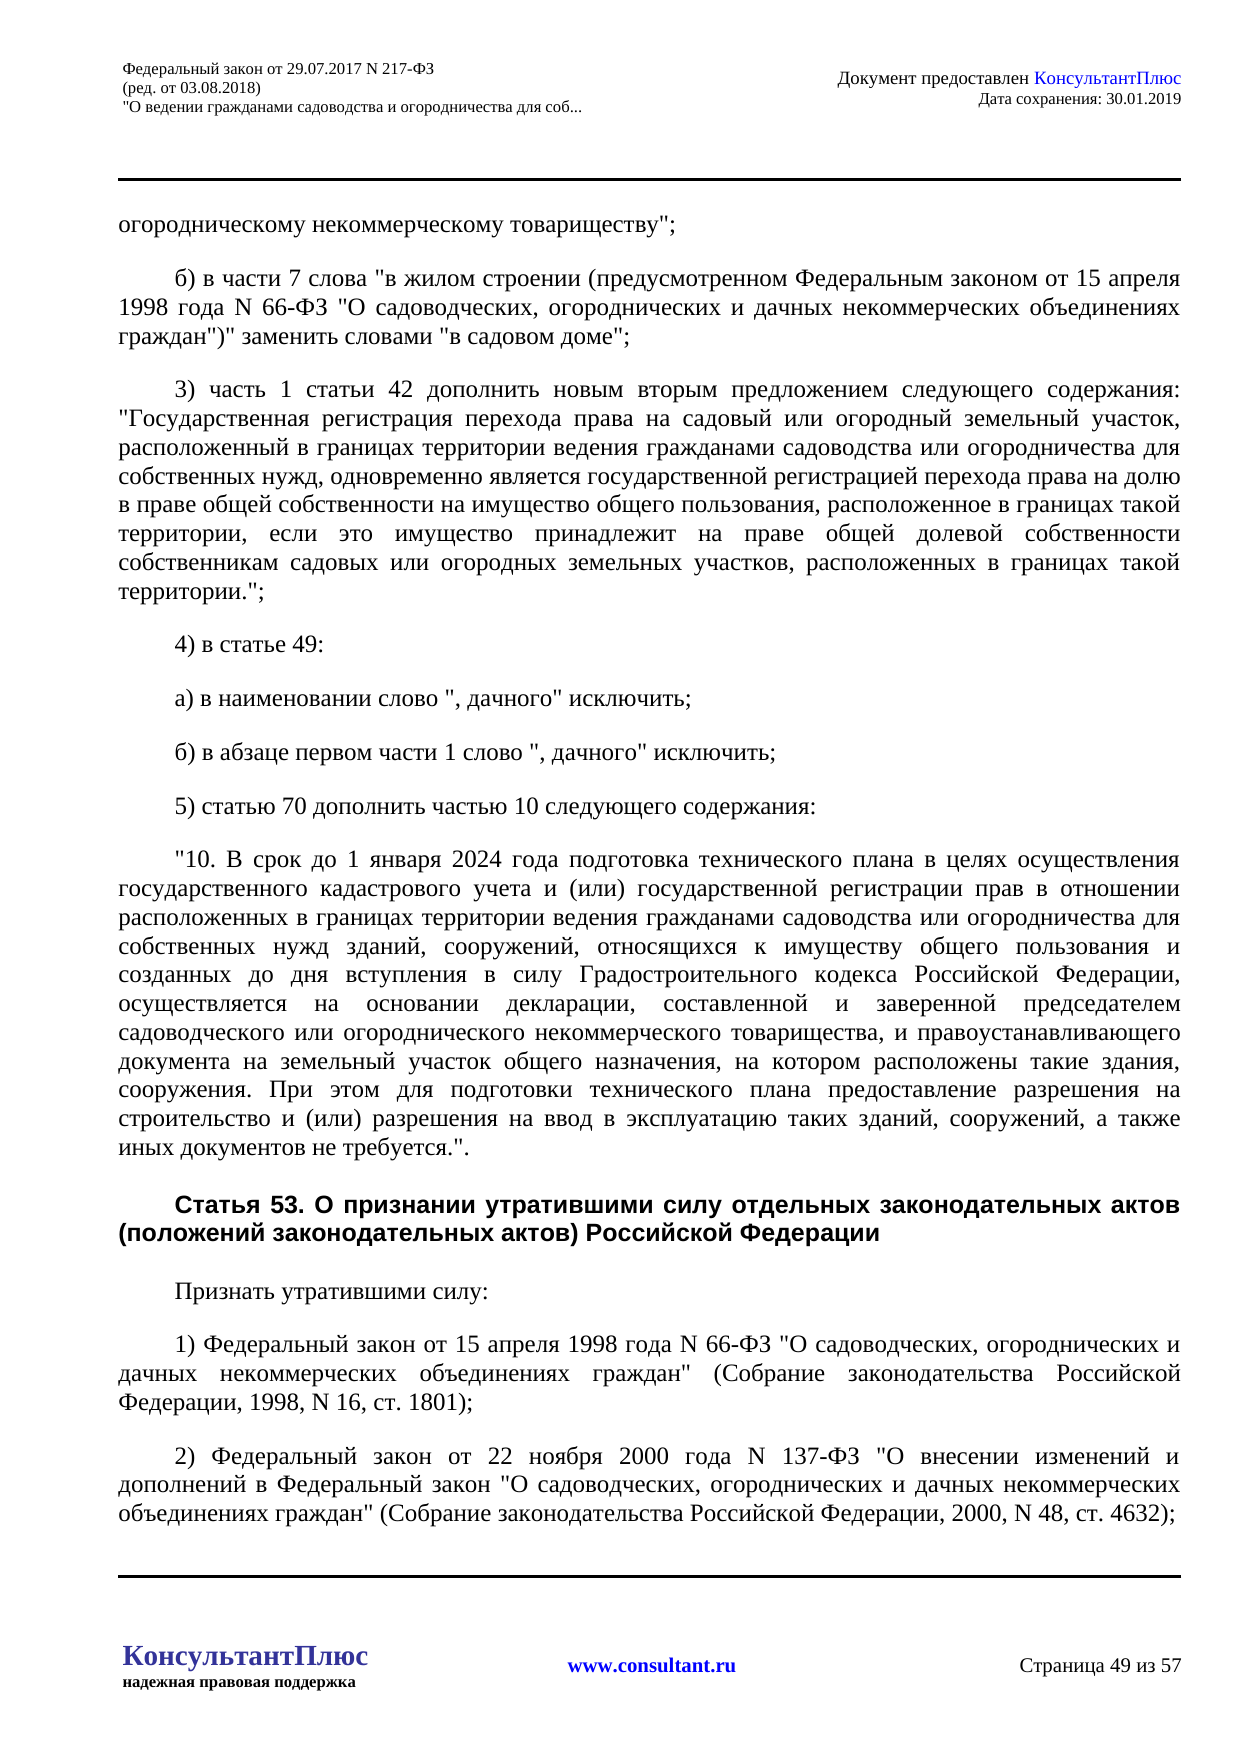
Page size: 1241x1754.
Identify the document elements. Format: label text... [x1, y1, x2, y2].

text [118, 209, 1181, 238]
text 2) Федеральный закон от 22 ноября 2000 года N 137-ФЗ "О внесении изменений и дополнений в Федеральный закон "О садоводческих, огороднических и дачных некоммерческих объединениях граждан" (Собрание законодательства Российской Федерации, 2000, N 48, ст. 4632); [118, 1441, 1181, 1527]
text 4) в статье 49: [118, 629, 1181, 658]
text 1) Федеральный закон от 15 апреля 1998 года N 66-ФЗ "О садоводческих, огороднических и дачных некоммерческих объединениях граждан" (Собрание законодательства Российской Федерации, 1998, N 16, ст. 1801); [118, 1329, 1181, 1416]
text б) в части 7 слова "в жилом строении (предусмотренном Федеральным законом от 15 апреля 1998 года N 66-ФЗ "О садоводческих, огороднических и дачных некоммерческих объединениях граждан")" заменить словами "в садовом доме"; [118, 263, 1181, 349]
text "10. В срок до 1 января 2024 года подготовка технического плана в целях осуществления государственного кадастрового учета и (или) государственной регистрации прав в отношении расположенных в границах территории ведения гражданами садоводства или огородничества для собственных нужд зданий, сооружений, относящихся к имуществу общего пользования и созданных до дня вступления в силу Градостроительного кодекса Российской Федерации, осуществляется на основании декларации, составленной и заверенной председателем садоводческого или огороднического некоммерческого товарищества, и правоустанавливающего документа на земельный участок общего назначения, на котором расположены такие здания, сооружения. При этом для подготовки технического плана предоставление разрешения на строительство и (или) разрешения на ввод в эксплуатацию таких зданий, сооружений, а также иных документов не требуется.". [118, 844, 1181, 1161]
text б) в абзаце первом части 1 слово ", дачного" исключить; [118, 737, 1181, 766]
title Статья 53. О признании утратившими силу отдельных законодательных актов (положений законодательных актов) Российской Федерации [118, 1189, 1181, 1247]
text 5) статью 70 дополнить частью 10 следующего содержания: [118, 791, 1181, 819]
text 3) часть 1 статьи 42 дополнить новым вторым предложением следующего содержания: "Государственная регистрация перехода права на садовый или огородный земельный участок, расположенный в границах территории ведения гражданами садоводства или огородничества для собственных нужд, одновременно является государственной регистрацией перехода права на долю в праве общей собственности на имущество общего пользования, расположенное в границах такой территории, если это имущество принадлежит на праве общей долевой собственности собственникам садовых или огородных земельных участков, расположенных в границах такой территории."; [118, 374, 1181, 604]
text а) в наименовании слово ", дачного" исключить; [118, 683, 1181, 712]
text Признать утратившими силу: [118, 1276, 1181, 1304]
